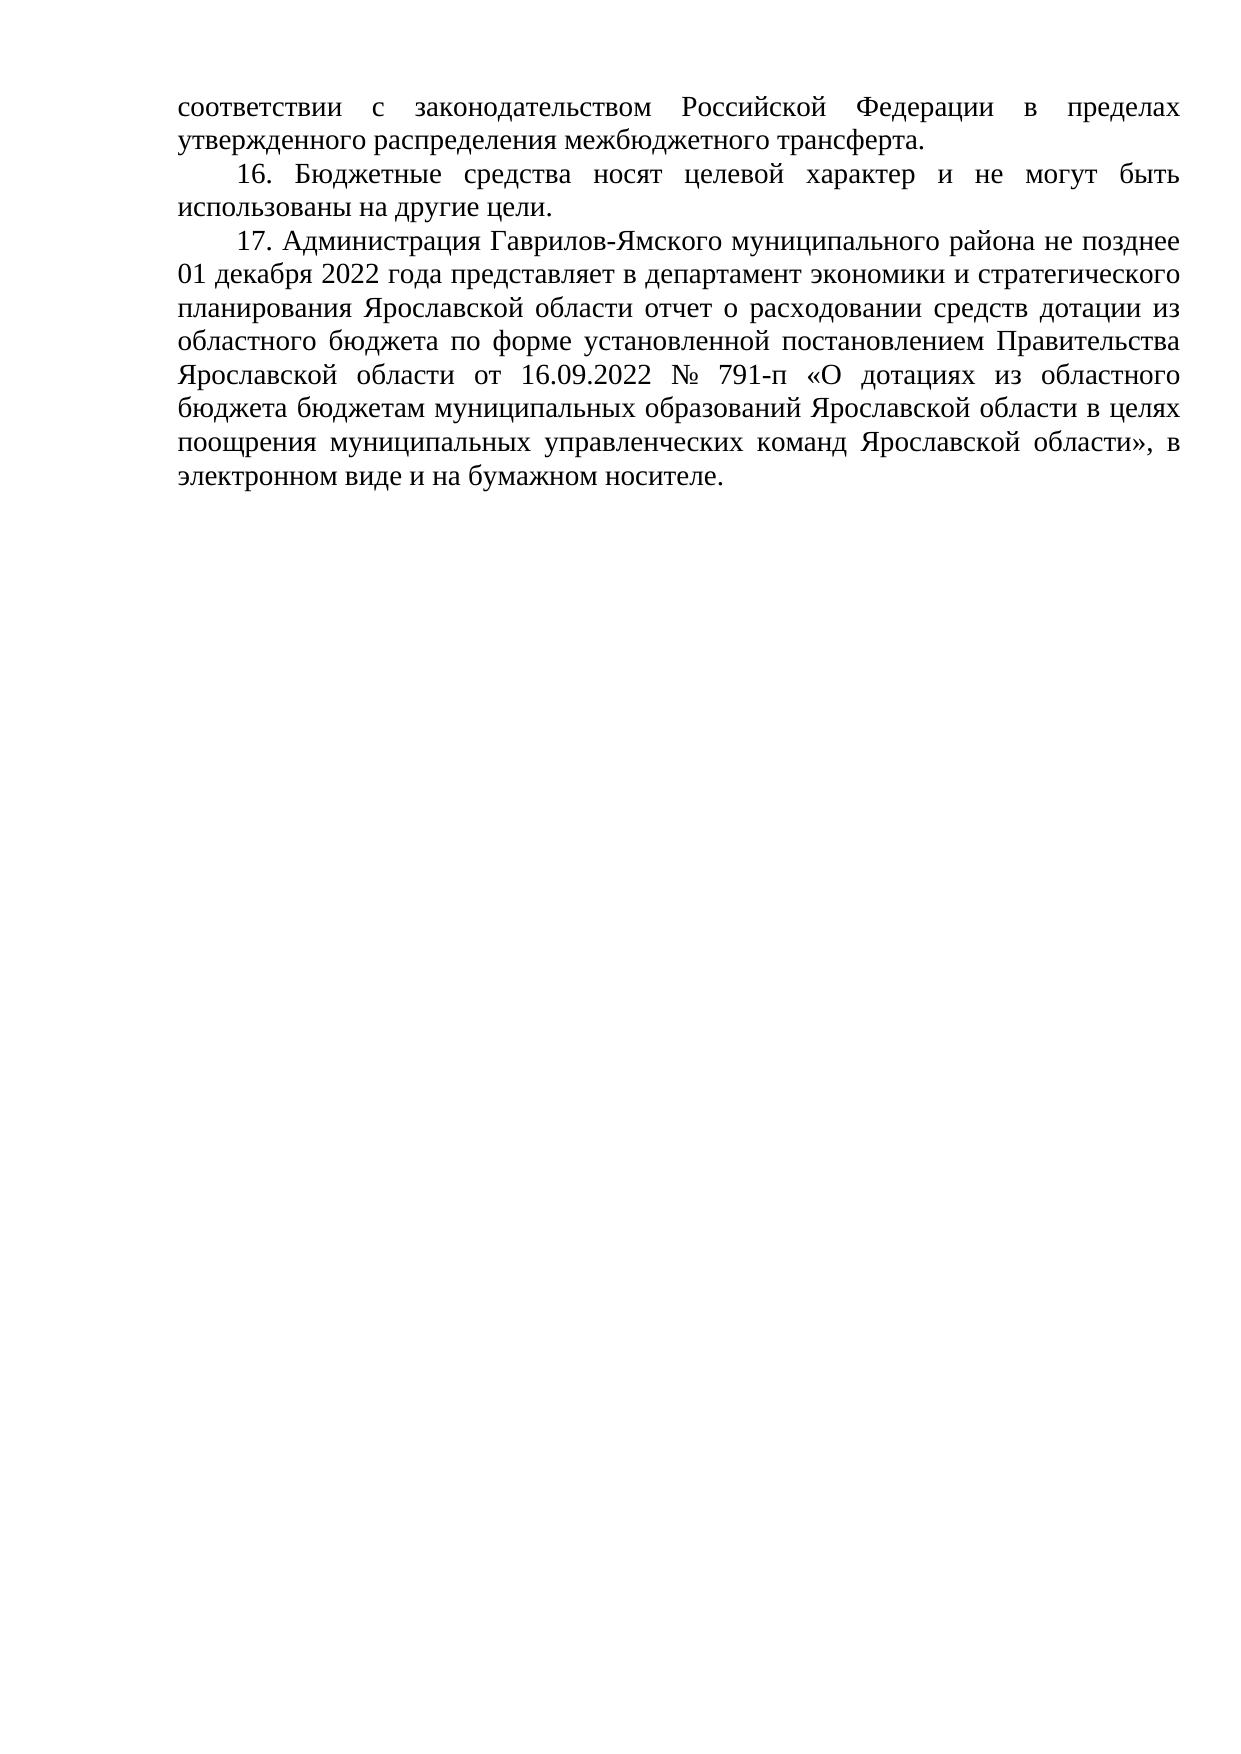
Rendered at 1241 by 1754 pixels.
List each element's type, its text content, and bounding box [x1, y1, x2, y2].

text 16. Бюджетные средства носят целевой характер и не могут быть использованы на другие цели. [177, 156, 1181, 223]
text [177, 89, 1181, 156]
text 17. Администрация Гаврилов-Ямского муниципального района не позднее 01 декабря 2022 года представляет в департамент экономики и стратегического планирования Ярославской области отчет о расходовании средств дотации из областного бюджета по форме установленной постановлением Правительства Ярославской области от 16.09.2022 № 791-п «О дотациях из областного бюджета бюджетам муниципальных образований Ярославской области в целях поощрения муниципальных управленческих команд Ярославской области», в электронном виде и на бумажном носителе. [177, 223, 1181, 491]
